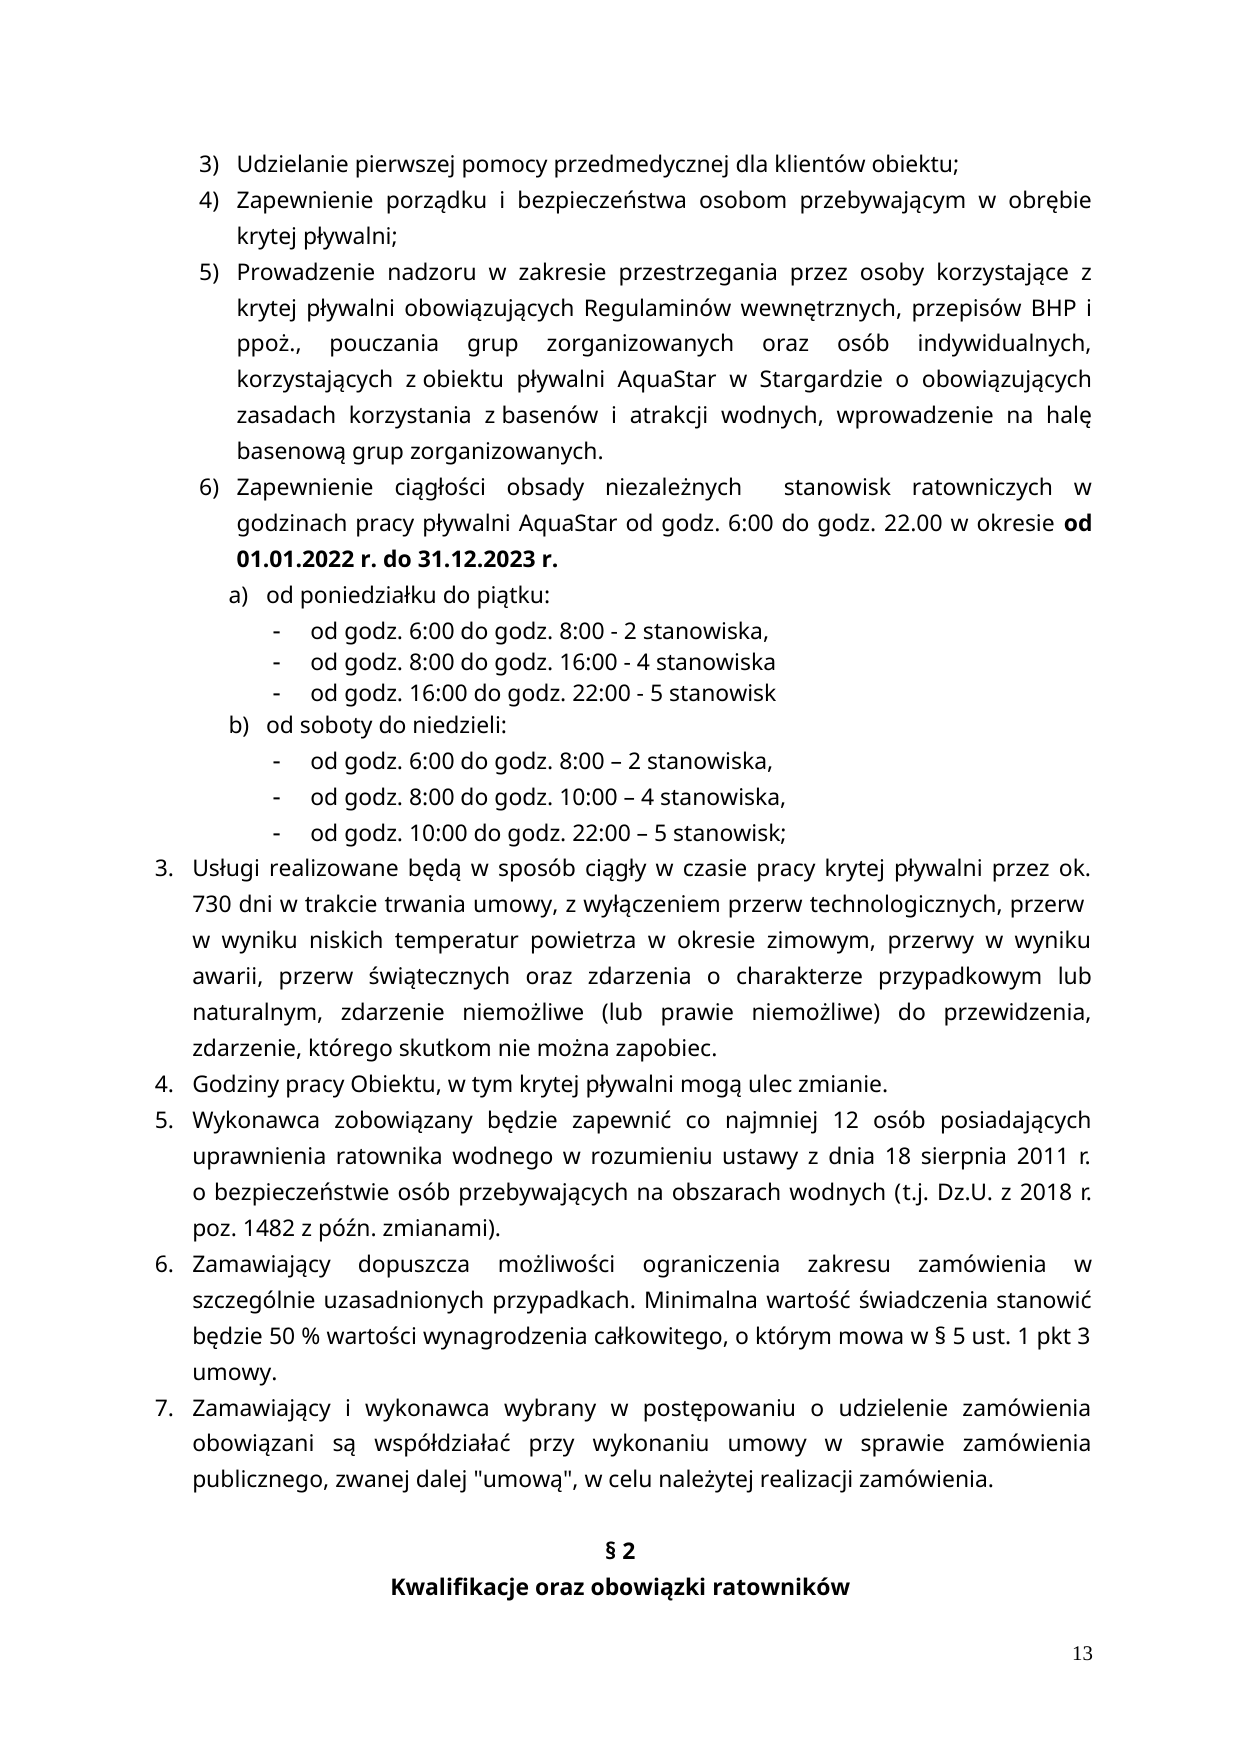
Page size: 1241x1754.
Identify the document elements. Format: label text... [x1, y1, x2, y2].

list Usługi realizowane będą w sposób ciągły w czasie pracy krytej pływalni przez ok. 730 dni w trakcie trwania umowy, z wyłączeniem przerw technologicznych, przerw w wyniku niskich temperatur powietrza w okresie zimowym, przerwy w wyniku awarii, przerw świątecznych oraz zdarzenia o charakterze przypadkowym lub naturalnym, zdarzenie niemożliwe (lub prawie niemożliwe) do przewidzenia, zdarzenie, którego skutkom nie można zapobiec. [154, 852, 1092, 1063]
list Prowadzenie nadzoru w zakresie przestrzegania przez osoby korzystające z krytej pływalni obowiązujących Regulaminów wewnętrznych, przepisów BHP i ppoż., pouczania grup zorganizowanych oraz osób indywidualnych, korzystających z obiektu pływalni AquaStar w Stargardzie o obowiązujących zasadach korzystania z basenów i atrakcji wodnych, wprowadzenie na halę basenową grup zorganizowanych. [199, 256, 1092, 466]
list od soboty do niedzieli: [228, 709, 1092, 740]
list od godz. 10:00 do godz. 22:00 – 5 stanowisk; [273, 816, 1092, 848]
list od godz. 6:00 do godz. 8:00 - 2 stanowiska, [273, 615, 1092, 646]
list od godz. 16:00 do godz. 22:00 - 5 stanowisk [273, 677, 1092, 709]
list Zapewnienie ciągłości obsady niezależnych stanowisk ratowniczych w godzinach pracy pływalni AquaStar od godz. 6:00 do godz. 22.00 w okresie od 01.01.2022 r. do 31.12.2023 r. [199, 471, 1092, 574]
list od godz. 8:00 do godz. 16:00 - 4 stanowiska [273, 646, 1092, 677]
list od godz. 6:00 do godz. 8:00 – 2 stanowiska, [273, 744, 1092, 776]
list od poniedziałku do piątku: [228, 579, 1092, 610]
list Zapewnienie porządku i bezpieczeństwa osobom przebywającym w obrębie krytej pływalni; [199, 184, 1092, 251]
text § 2 [148, 1535, 1092, 1566]
list Godziny pracy Obiektu, w tym krytej pływalni mogą ulec zmianie. [154, 1068, 1092, 1099]
list Zamawiający dopuszcza możliwości ograniczenia zakresu zamówienia w szczególnie uzasadnionych przypadkach. Minimalna wartość świadczenia stanowić będzie 50 % wartości wynagrodzenia całkowitego, o którym mowa w § 5 ust. 1 pkt 3 umowy. [154, 1248, 1092, 1387]
list od godz. 8:00 do godz. 10:00 – 4 stanowiska, [273, 781, 1092, 812]
list Zamawiający i wykonawca wybrany w postępowaniu o udzielenie zamówienia obowiązani są współdziałać przy wykonaniu umowy w sprawie zamówienia publicznego, zwanej dalej "umową", w celu należytej realizacji zamówienia. [154, 1391, 1092, 1494]
list Udzielanie pierwszej pomocy przedmedycznej dla klientów obiektu; [199, 148, 1092, 179]
list Wykonawca zobowiązany będzie zapewnić co najmniej 12 osób posiadających uprawnienia ratownika wodnego w rozumieniu ustawy z dnia 18 sierpnia 2011 r. o bezpieczeństwie osób przebywających na obszarach wodnych (t.j. Dz.U. z 2018 r. poz. 1482 z późn. zmianami). [154, 1104, 1092, 1243]
text Kwalifikacje oraz obowiązki ratowników [148, 1571, 1092, 1602]
